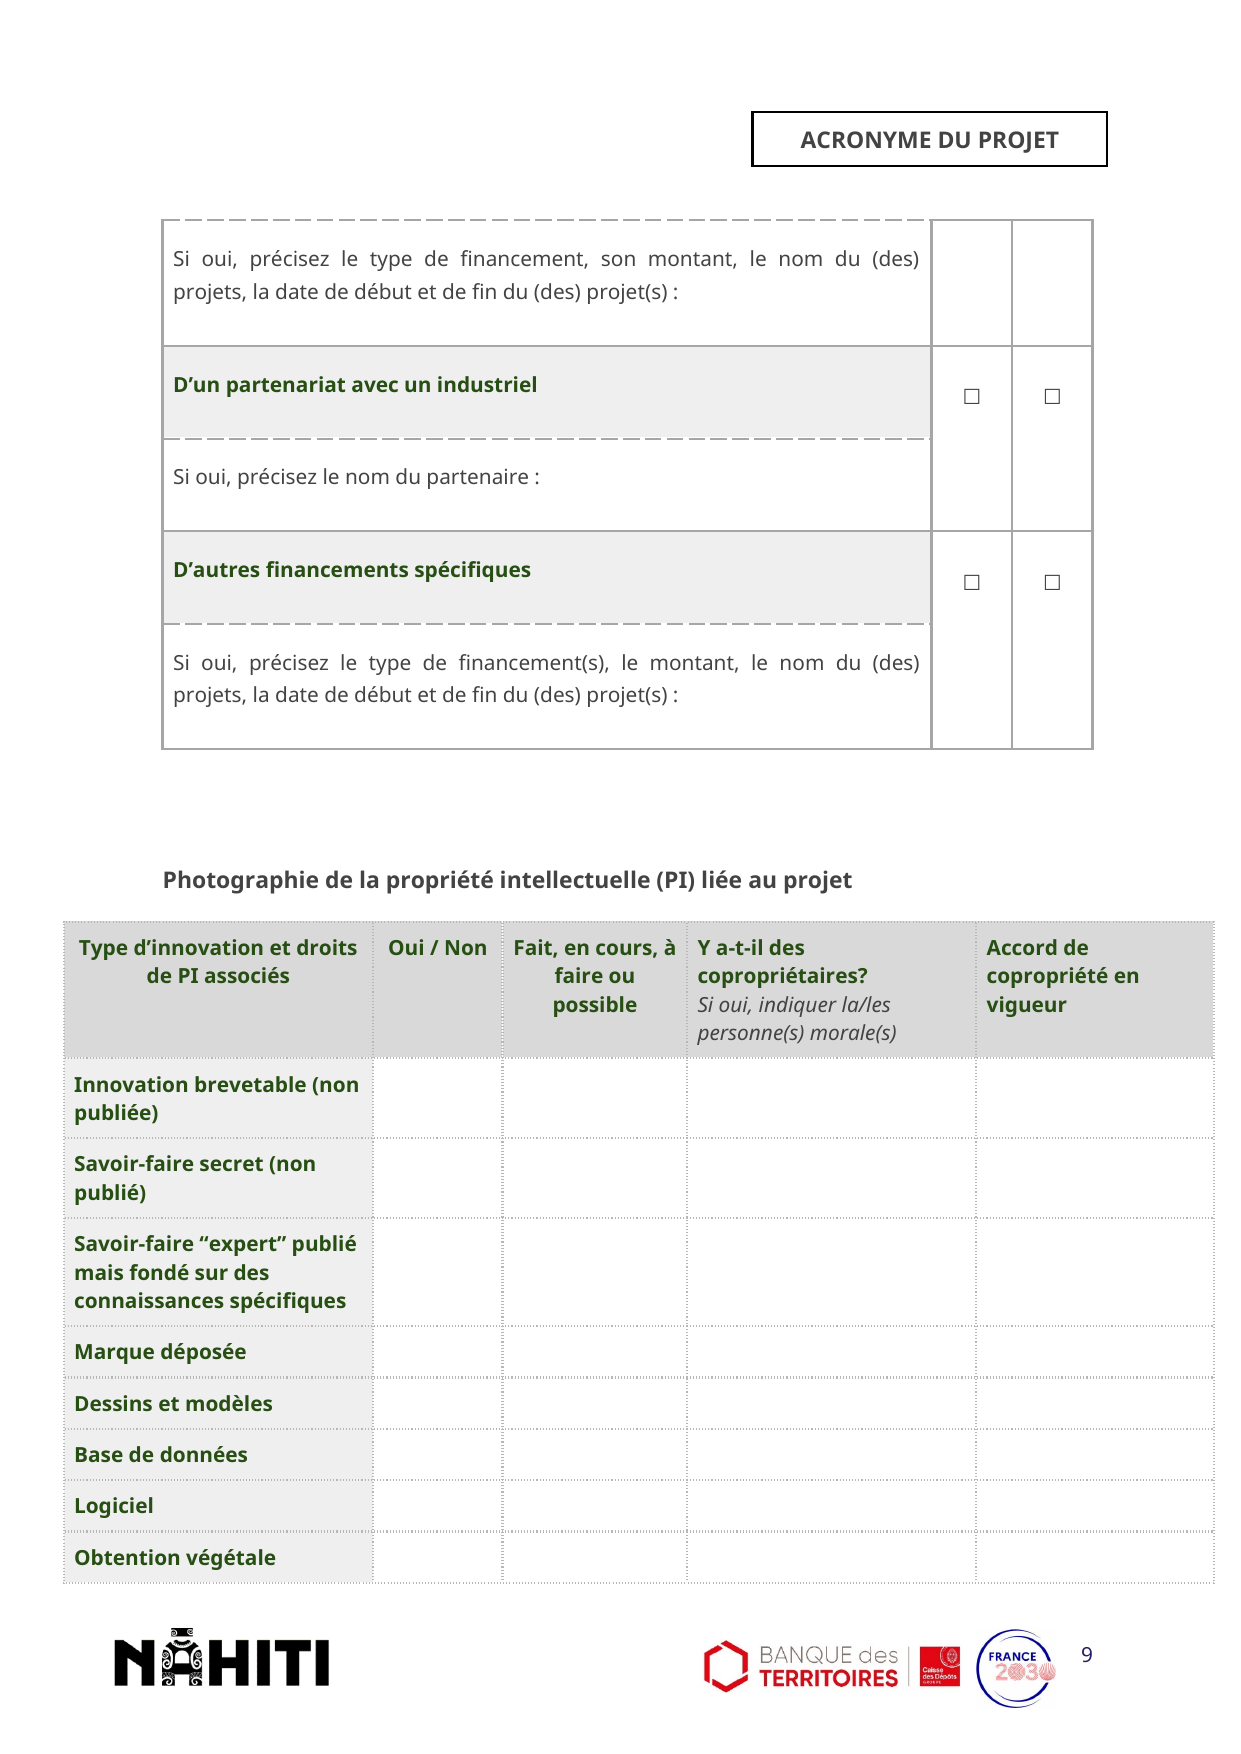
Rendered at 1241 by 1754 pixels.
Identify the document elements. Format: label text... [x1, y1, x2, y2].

table_cell [976, 1530, 1213, 1582]
table_cell [976, 1137, 1213, 1217]
table_cell [976, 1428, 1213, 1479]
table_cell Savoir-faire secret (non publié) [64, 1137, 373, 1217]
table_cell [503, 1137, 687, 1217]
table_cell [976, 1057, 1213, 1137]
table_cell D’autres financements spécifiques [164, 532, 930, 623]
table_cell [687, 1530, 976, 1582]
table_cell [373, 1325, 502, 1376]
table_cell D’un partenariat avec un industriel [164, 347, 930, 437]
table_cell [503, 1376, 687, 1428]
table_cell [373, 1428, 502, 1479]
table_cell [373, 1376, 502, 1428]
table_header Y a-t-il des copropriétaires? Si oui, indiquer la/les personne(s) morale(s) [687, 921, 976, 1057]
table_cell ☐ [933, 532, 1011, 748]
table_cell [373, 1057, 502, 1137]
table_cell [503, 1325, 687, 1376]
table_header Oui / Non [373, 921, 502, 1057]
table_cell Dessins et modèles [64, 1376, 373, 1428]
table_header Accord de copropriété en vigueur [976, 921, 1213, 1057]
table_cell [687, 1428, 976, 1479]
table_cell Savoir-faire “expert” publié mais fondé sur des connaissances spécifiques [64, 1217, 373, 1325]
table_cell [373, 1479, 502, 1530]
table_cell [976, 1217, 1213, 1325]
picture [110, 1623, 334, 1692]
table_cell [373, 1137, 502, 1217]
picture [976, 1629, 1056, 1708]
table_cell Marque déposée [64, 1325, 373, 1376]
table_cell [373, 1217, 502, 1325]
table_cell [687, 1479, 976, 1530]
table_cell [687, 1325, 976, 1376]
table_cell [687, 1217, 976, 1325]
table_cell [687, 1376, 976, 1428]
table_cell [976, 1376, 1213, 1428]
table_cell [687, 1137, 976, 1217]
table_cell ☐ [933, 221, 1011, 345]
table_cell Base de données [64, 1428, 373, 1479]
table_cell [976, 1479, 1213, 1530]
table_cell Innovation brevetable (non publiée) [64, 1057, 373, 1137]
table_cell Si oui, précisez le nom du partenaire : [164, 438, 930, 530]
table_cell ☐ [1013, 347, 1091, 530]
table_header Type d’innovation et droits de PI associés [64, 921, 373, 1057]
table_cell Si oui, précisez le type de financement(s), le montant, le nom du (des) projets, la date de début et de fin du (des) projet(s) : [164, 623, 930, 748]
table_cell [373, 1530, 502, 1582]
text Photographie de la propriété intellectuelle (PI) liée au projet [162, 864, 1093, 895]
table_header Fait, en cours, à faire ou possible [503, 921, 687, 1057]
table_cell [503, 1428, 687, 1479]
table_cell ☐ [1013, 221, 1091, 345]
table_cell ☐ [933, 347, 1011, 530]
table_cell [976, 1325, 1213, 1376]
table_cell [503, 1479, 687, 1530]
table_cell Logiciel [64, 1479, 373, 1530]
table_cell Si oui, précisez le type de financement, son montant, le nom du (des) projets, la date de début et de fin du (des) projet(s) : [164, 219, 930, 345]
table_cell [503, 1217, 687, 1325]
table_cell [503, 1057, 687, 1137]
picture [700, 1639, 963, 1693]
table_cell Obtention végétale [64, 1530, 373, 1582]
table_cell ☐ [1013, 532, 1091, 748]
table_cell [503, 1530, 687, 1582]
table_cell [687, 1057, 976, 1137]
